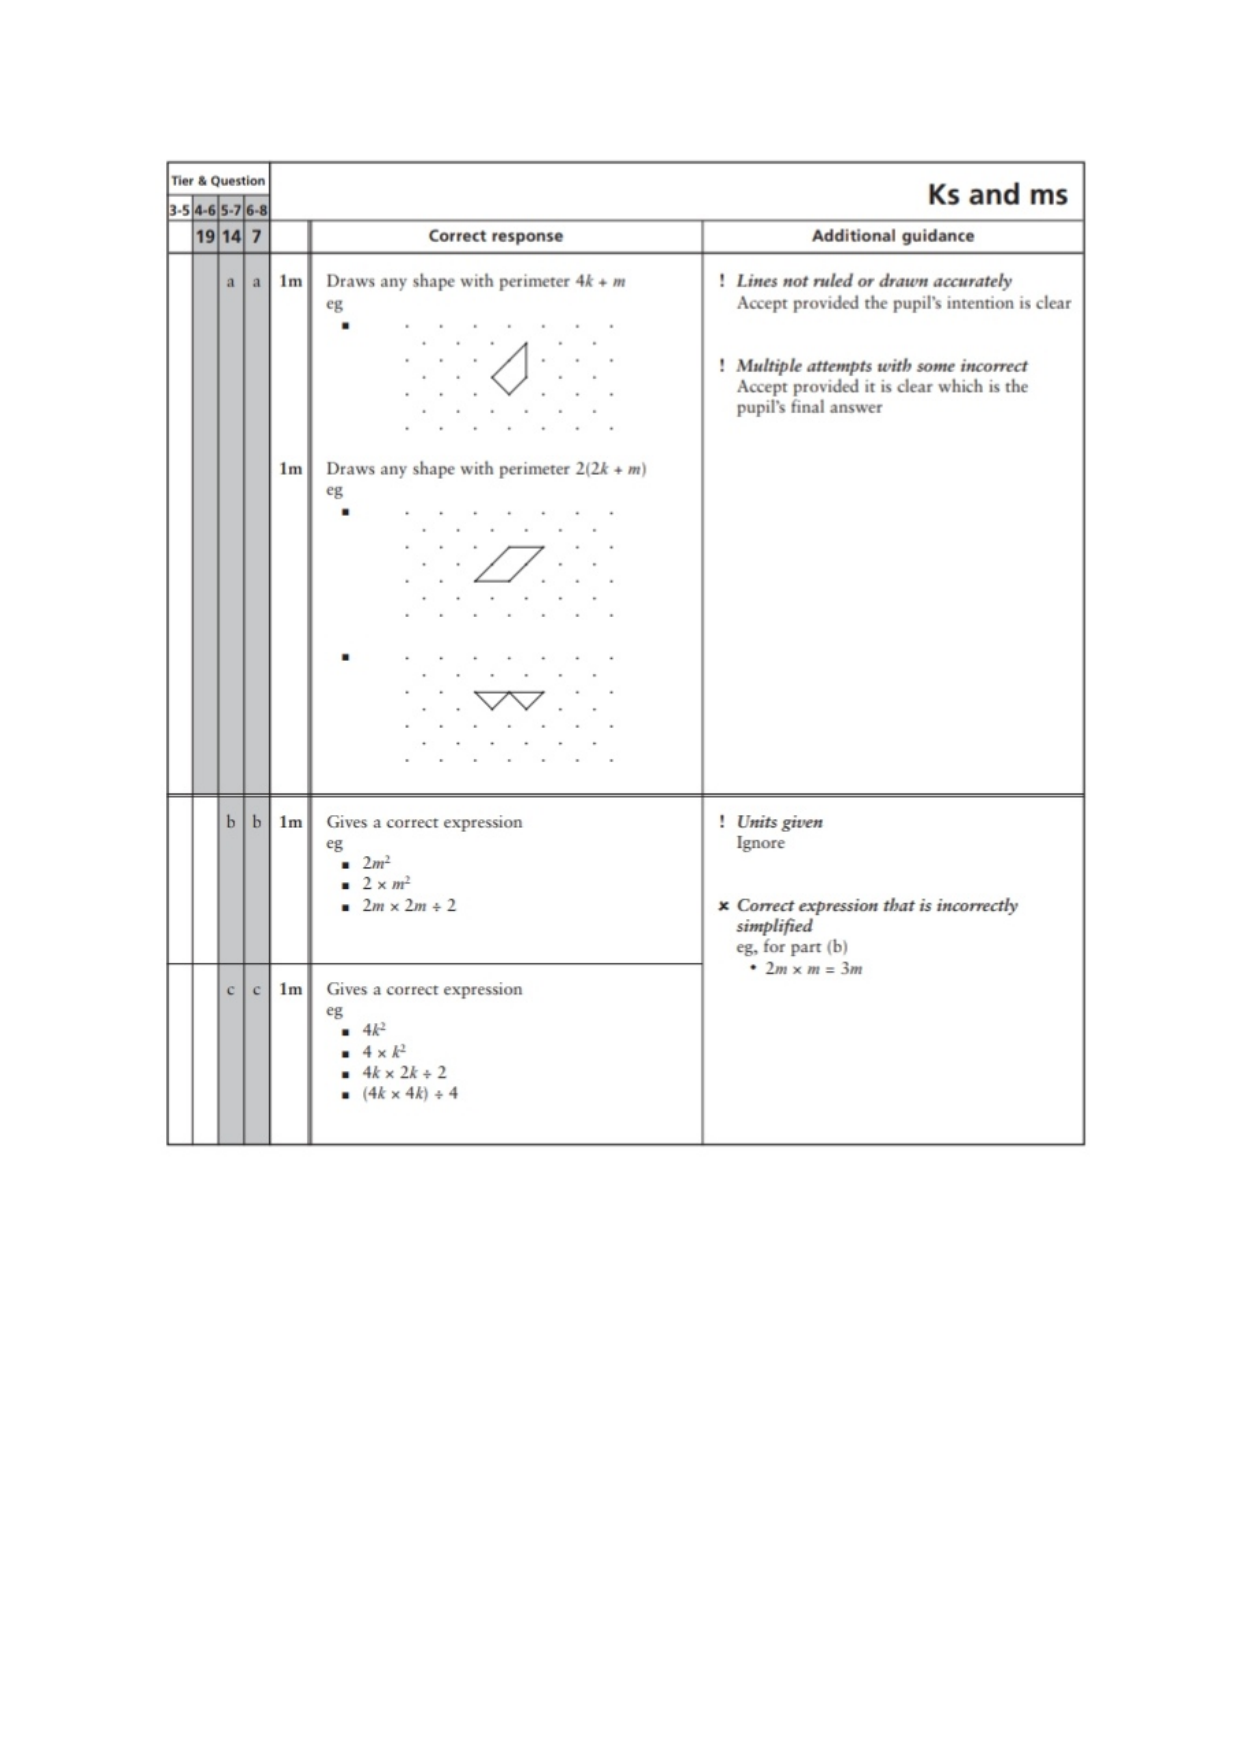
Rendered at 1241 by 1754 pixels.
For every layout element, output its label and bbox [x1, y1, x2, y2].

picture [150, 150, 1091, 1163]
